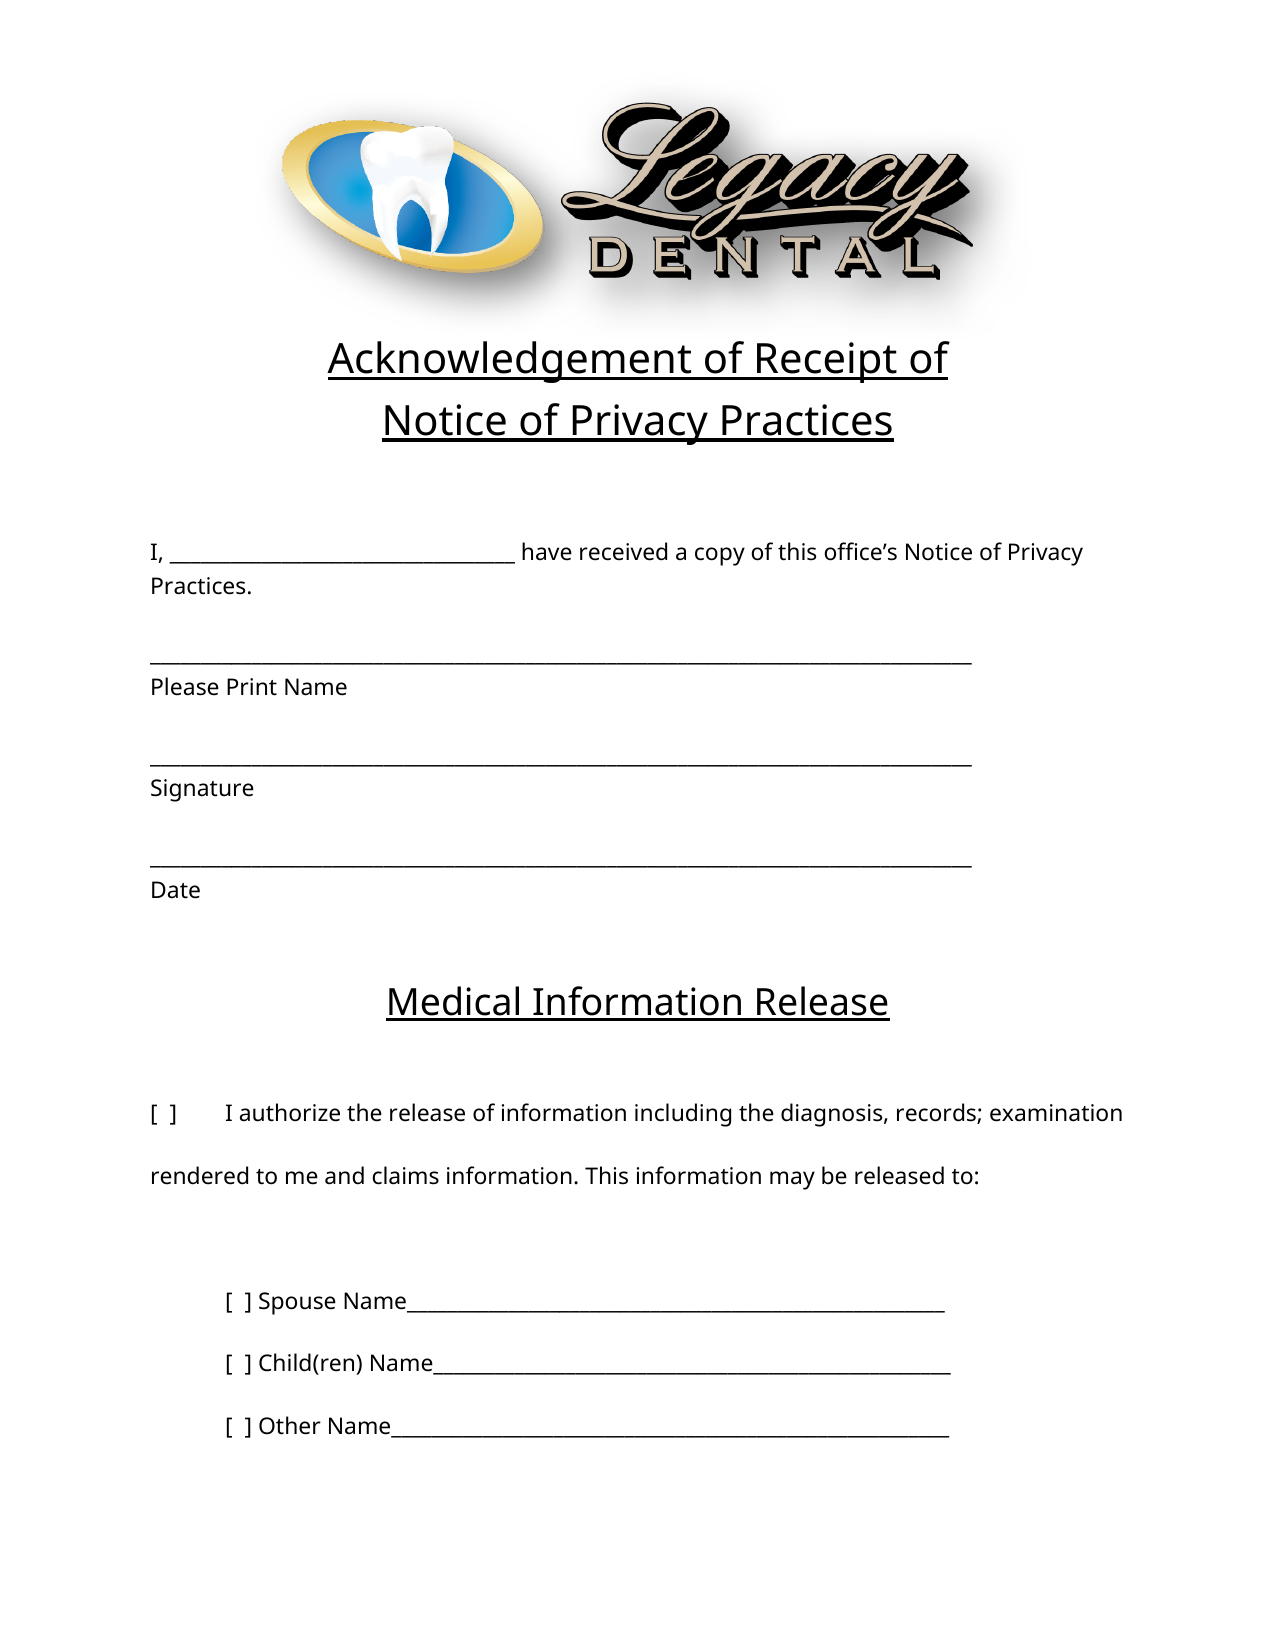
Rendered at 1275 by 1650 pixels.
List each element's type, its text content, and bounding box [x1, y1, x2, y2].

text Date [150, 873, 1125, 905]
text _________________________________________________________________________________ [150, 637, 1125, 668]
text _________________________________________________________________________________ [150, 840, 1125, 871]
text Medical Information Release [150, 975, 1125, 1026]
picture [274, 95, 986, 295]
text [ ] Spouse Name_____________________________________________________ [150, 1285, 1125, 1316]
text Please Print Name [150, 671, 1125, 702]
text _________________________________________________________________________________ [150, 738, 1125, 770]
text [ ] Other Name_______________________________________________________ [150, 1410, 1125, 1441]
text I, __________________________________ have received a copy of this office’s Notice of Privacy Practices. [150, 536, 1125, 601]
text [ ] I authorize the release of information including the diagnosis, records; examination rendered to me and claims information. This information may be released to: [150, 1097, 1125, 1191]
text [ ] Child(ren) Name___________________________________________________ [150, 1347, 1125, 1379]
text Signature [150, 772, 1125, 803]
